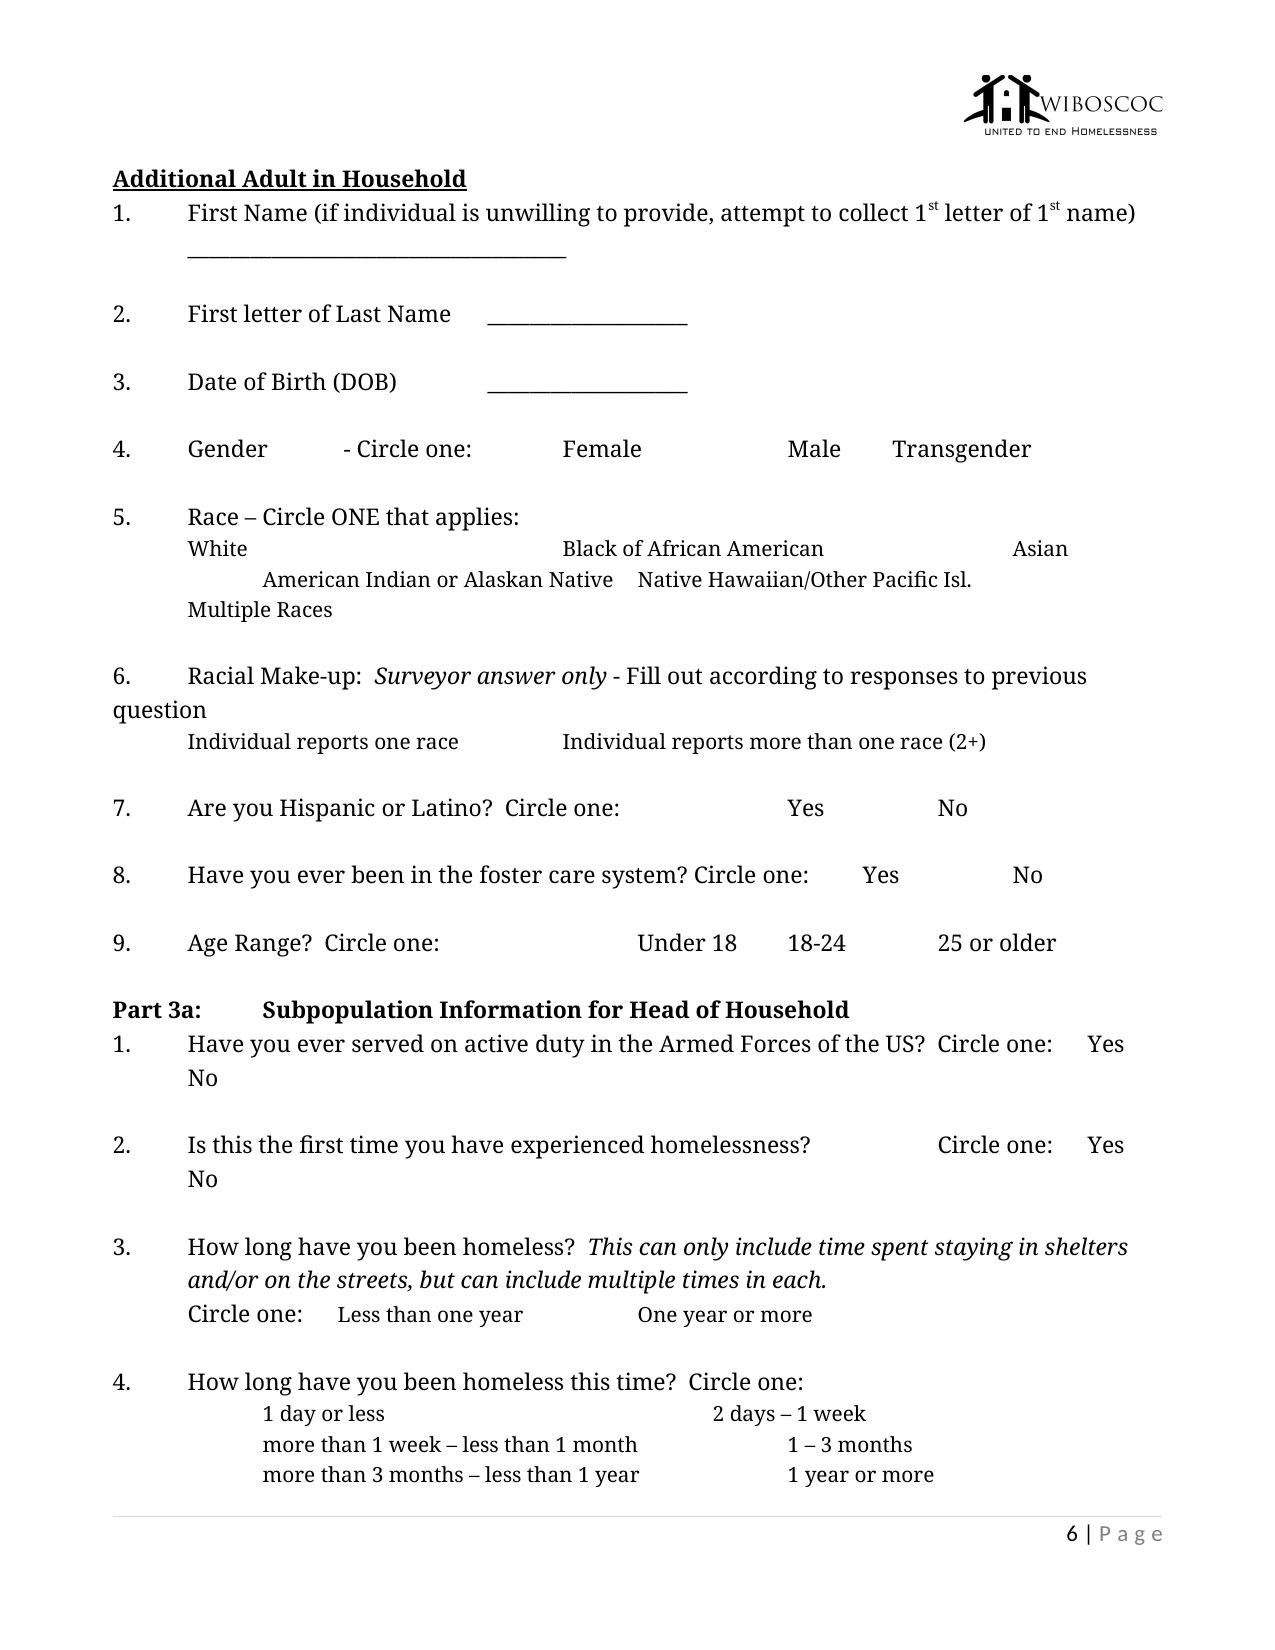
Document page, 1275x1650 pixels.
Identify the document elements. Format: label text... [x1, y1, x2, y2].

text 9. Age Range? Circle one: Under 18 18-24 25 or older [112, 927, 1162, 958]
text 7. Are you Hispanic or Latino? Circle one: Yes No [112, 792, 1162, 823]
text ____________________________________ [112, 231, 1162, 262]
text 4. Gender - Circle one: Female Male Transgender [112, 433, 1162, 464]
text Individual reports one race Individual reports more than one race (2+) [112, 727, 1162, 756]
text 2. Is this the first time you have experienced homelessness? Circle one: Yes No [112, 1129, 1162, 1194]
text 8. Have you ever been in the foster care system? Circle one: Yes No [112, 859, 1162, 891]
text Part 3a: Subpopulation Information for Head of Household [112, 994, 1162, 1026]
text 3. How long have you been homeless? This can only include time spent staying in shelters and/or on the streets, but can include multiple times in each. [112, 1231, 1162, 1296]
text more than 1 week – less than 1 month 1 – 3 months [187, 1430, 1162, 1458]
text White Black of African American Asian American Indian or Alaskan Native Native Hawaiian/Other Pacific Isl. Multiple Races [112, 534, 1162, 624]
text 1. First Name (if individual is unwilling to provide, attempt to collect 1st letter of 1st name) [112, 197, 1162, 228]
text 6. Racial Make-up: Surveyor answer only - Fill out according to responses to previous question [112, 660, 1162, 725]
text 1 day or less 2 days – 1 week [187, 1399, 1162, 1428]
picture [963, 75, 1163, 135]
text 2. First letter of Last Name ___________________ [112, 298, 1162, 329]
text 4. How long have you been homeless this time? Circle one: [112, 1366, 1162, 1397]
text 3. Date of Birth (DOB) ___________________ [112, 366, 1162, 397]
text 5. Race – Circle ONE that applies: [112, 501, 1162, 532]
text 1. Have you ever served on active duty in the Armed Forces of the US? Circle one: Yes No [112, 1028, 1162, 1093]
text Additional Adult in Household [112, 163, 1162, 194]
text more than 3 months – less than 1 year 1 year or more [187, 1461, 1162, 1489]
text Circle one: Less than one year One year or more [112, 1298, 1162, 1329]
